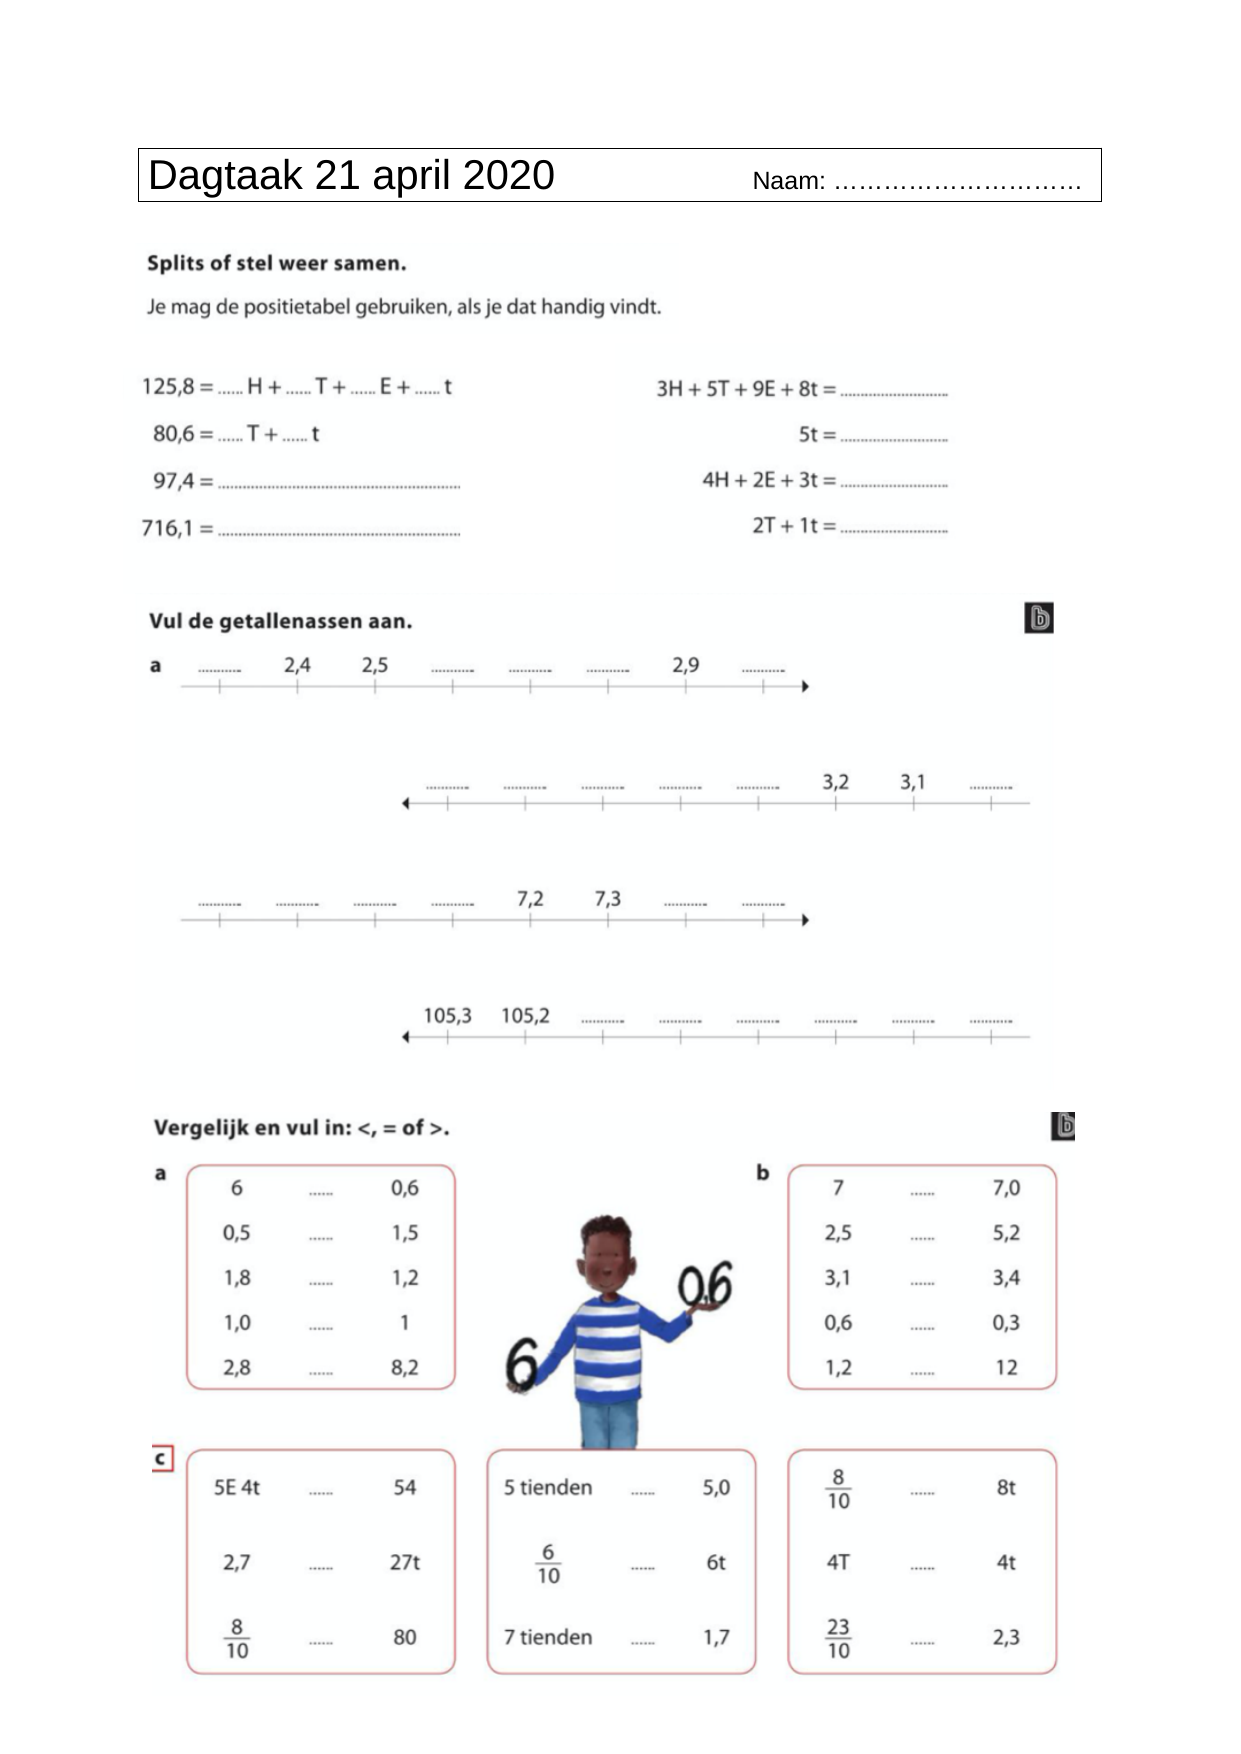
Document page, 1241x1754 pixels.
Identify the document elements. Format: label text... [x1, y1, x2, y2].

picture [152, 1112, 1075, 1696]
text Dagtaak 21 april 2020 Naam: ………………………… [139, 149, 1101, 201]
picture [135, 243, 680, 334]
picture [122, 343, 1054, 1090]
